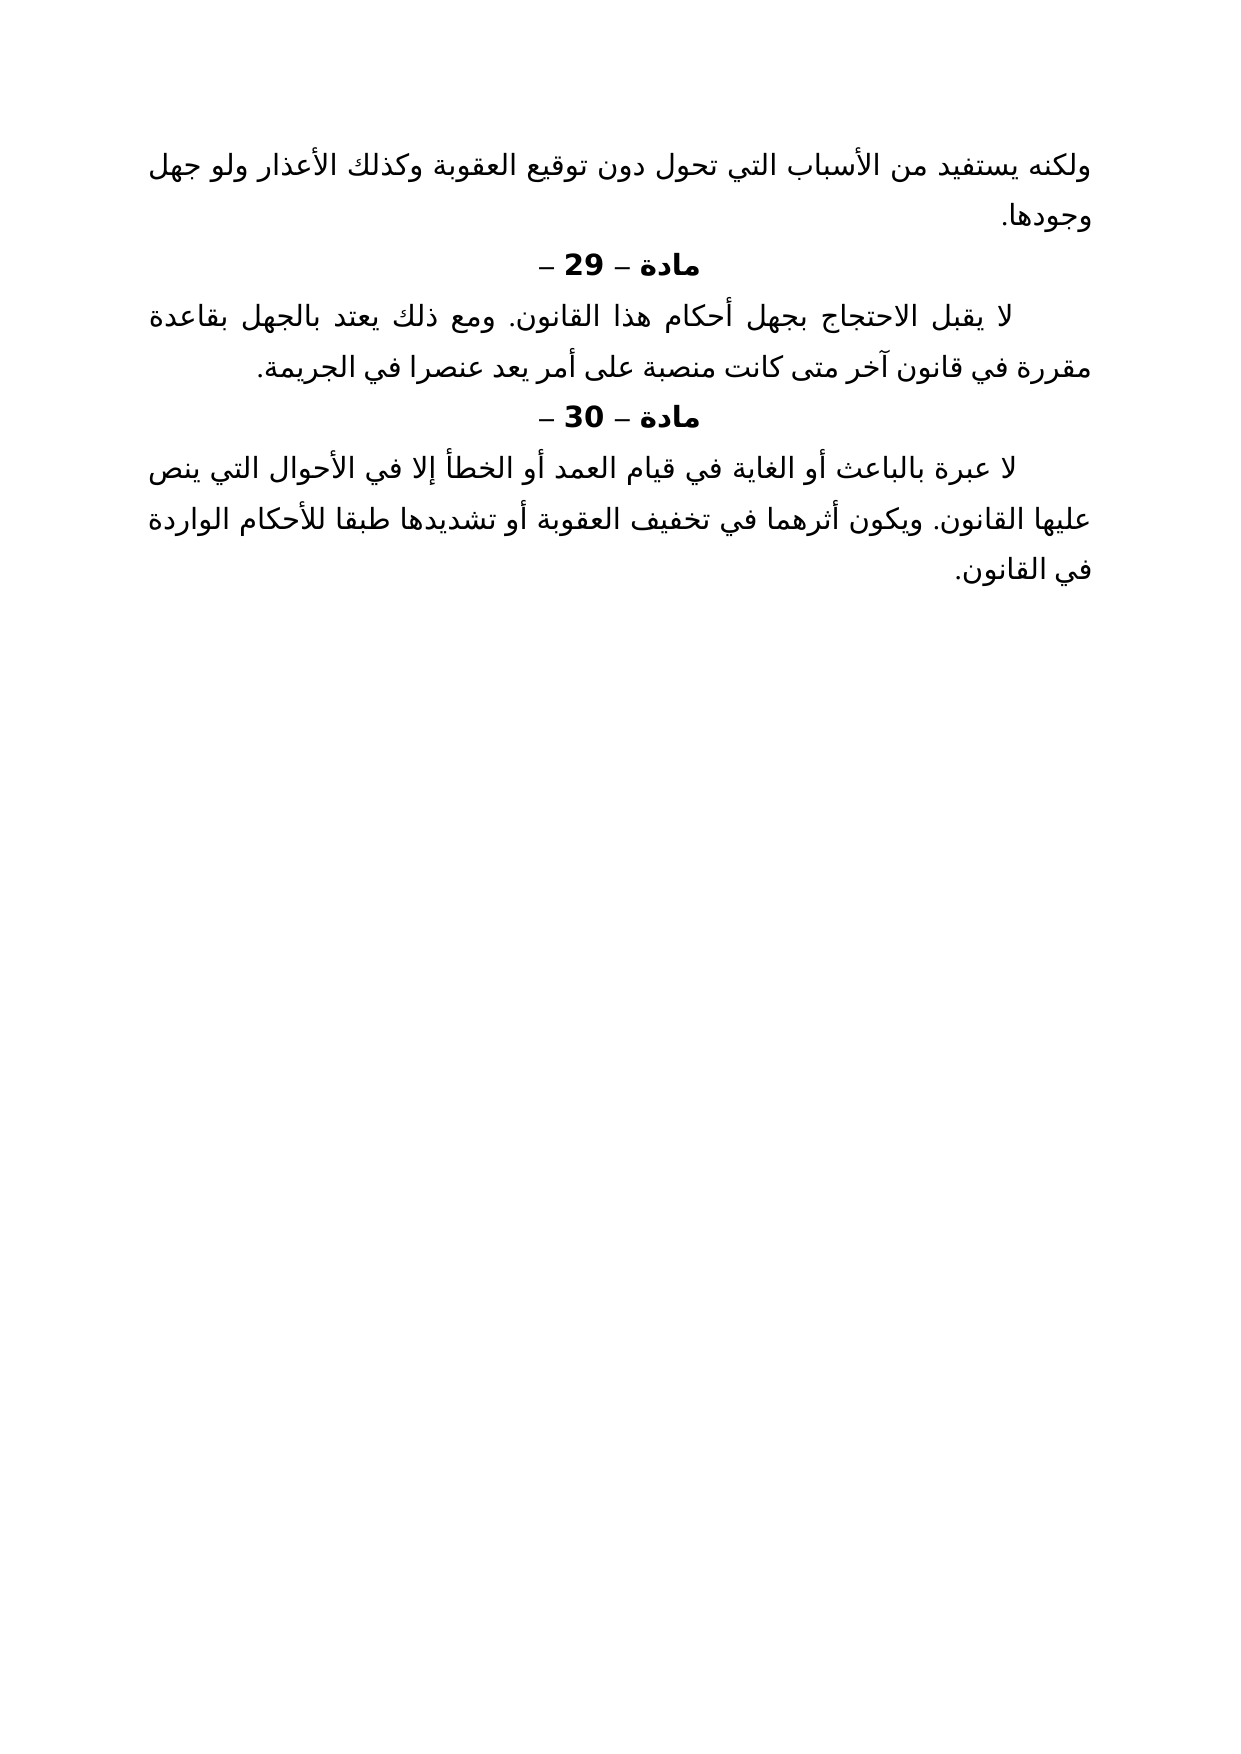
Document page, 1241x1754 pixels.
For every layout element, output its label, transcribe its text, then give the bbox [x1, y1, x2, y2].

text مادة – 30 – [148, 400, 1092, 434]
text مادة – 29 – [148, 248, 1092, 282]
text لا عبرة بالباعث أو الغاية في قيام العمد أو الخطأ إلا في الأحوال التي ينص عليها القانون. ويكون أثرهما في تخفيف العقوبة أو تشديدها طبقا للأحكام الواردة في القانون. [148, 451, 1092, 586]
text ولكنه يستفيد من الأسباب التي تحول دون توقيع العقوبة وكذلك الأعذار ولو جهل وجودها. [148, 148, 1092, 232]
text لا يقبل الاحتجاج بجهل أحكام هذا القانون. ومع ذلك يعتد بالجهل بقاعدة مقررة في قانون آخر متى كانت منصبة على أمر يعد عنصرا في الجريمة. [148, 299, 1092, 383]
